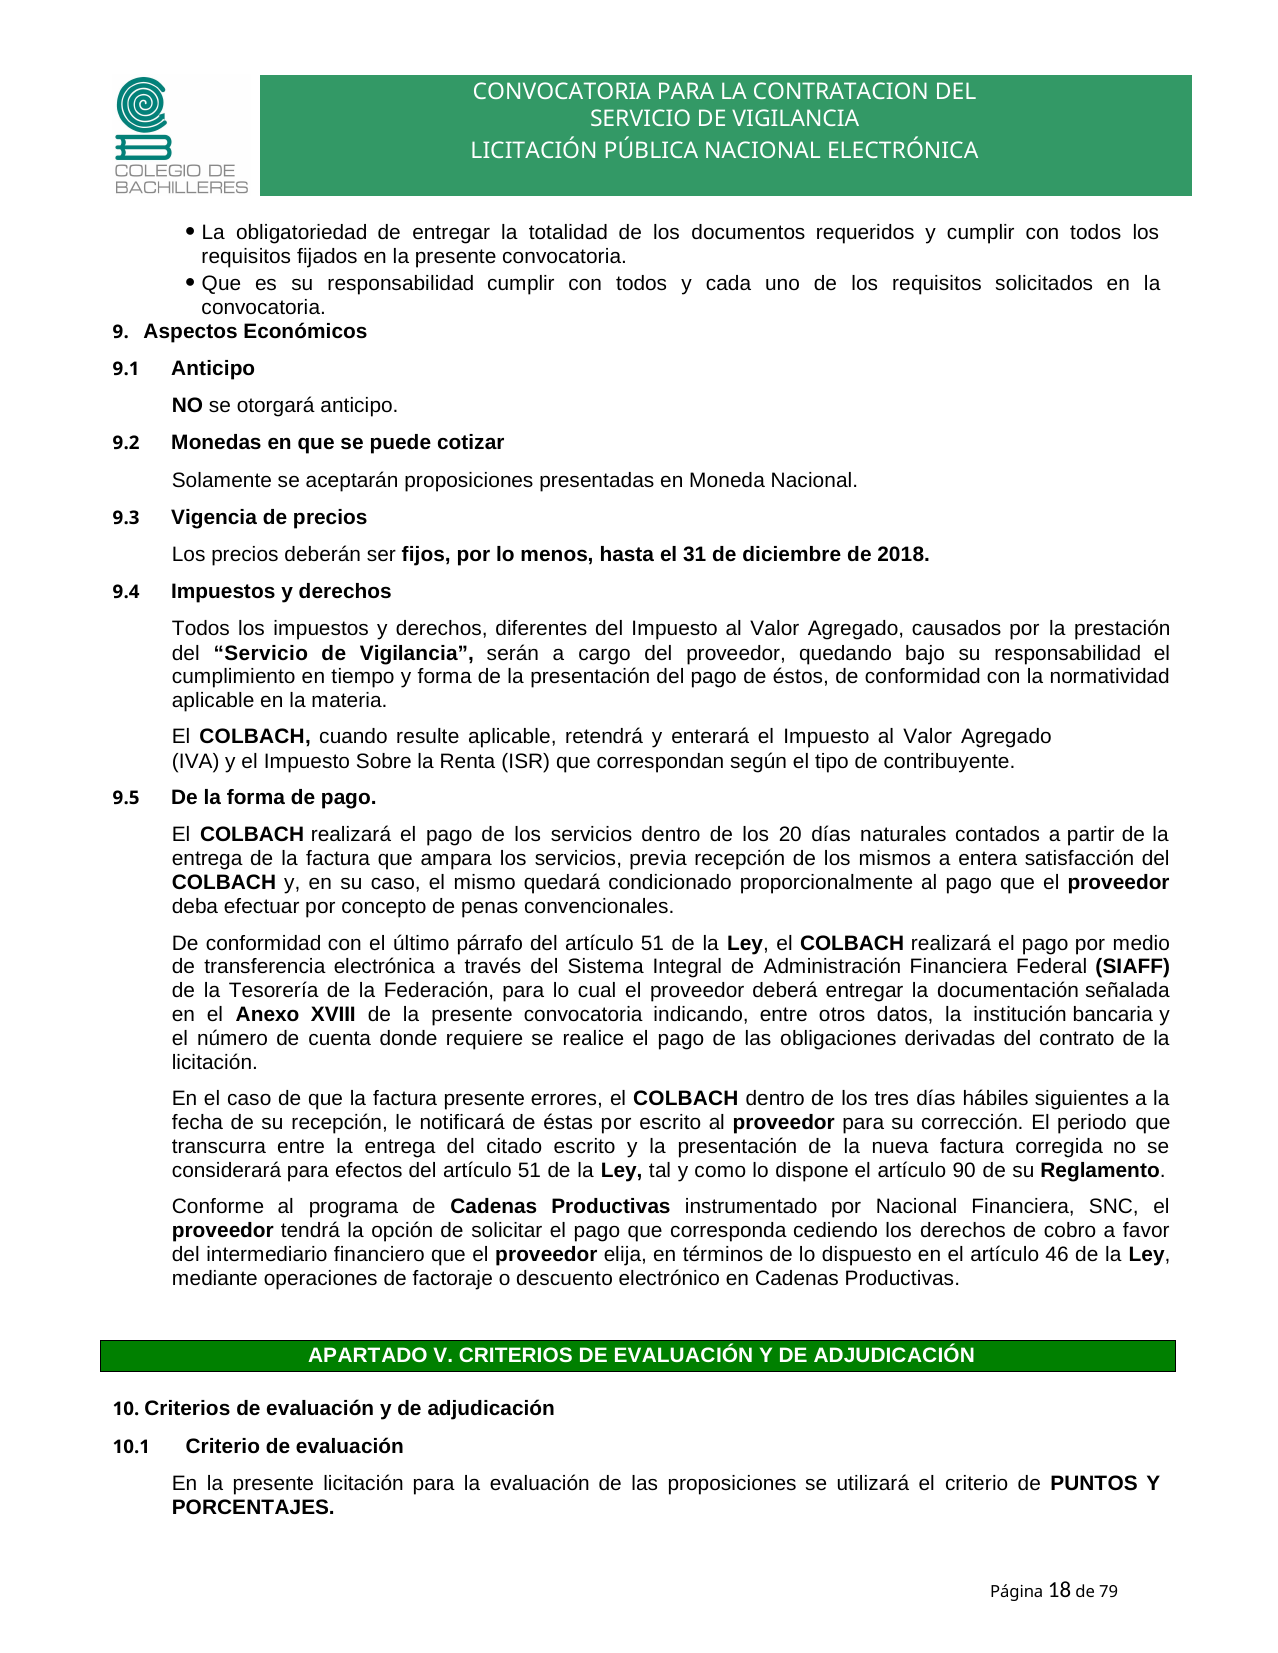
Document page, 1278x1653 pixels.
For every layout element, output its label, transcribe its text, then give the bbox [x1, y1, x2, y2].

text  Que es su responsabilidad cumplir con todos y cada uno de los requisitos solicitados en la convocatoria. [186, 271, 1169, 319]
text  La obligatoriedad de entregar la totalidad de los documentos requeridos y cumplir con todos los requisitos fijados en la presente convocatoria. [186, 220, 1169, 268]
text El COLBACH realizará el pago de los servicios dentro de los 20 días naturales contados a partir de la entrega de la factura que ampara los servicios, previa recepción de los mismos a entera satisfacción del COLBACH y, en su caso, el mismo quedará condicionado proporcionalmente al pago que el proveedor deba efectuar por concepto de penas convencionales. [172, 823, 1170, 918]
text Los precios deberán ser fijos, por lo menos, hasta el 31 de diciembre de 2018. [172, 542, 933, 566]
text Solamente se aceptarán proposiciones presentadas en Moneda Nacional. [172, 468, 861, 492]
text 9. Aspectos Económicos [112, 319, 1192, 343]
picture [112, 74, 251, 196]
text En la presente licitación para la evaluación de las proposiciones se utilizará el criterio de PUNTOS Y PORCENTAJES. [172, 1471, 1170, 1519]
text El COLBACH, cuando resulte aplicable, retendrá y enterará el Impuesto al Valor Agregado [172, 724, 1170, 748]
text NO se otorgará anticipo. [172, 393, 404, 417]
text (IVA) y el Impuesto Sobre la Renta (ISR) que correspondan según el tipo de contribuyente. [172, 748, 1017, 772]
text Todos los impuestos y derechos, diferentes del Impuesto al Valor Agregado, causados por la prestación del “Servicio de Vigilancia”, serán a cargo del proveedor, quedando bajo su responsabilidad el cumplimiento en tiempo y forma de la presentación del pago de éstos, de conformidad con la normatividad aplicable en la materia. [172, 617, 1170, 712]
text 9.5 De la forma de pago. [112, 784, 1192, 810]
text 10. Criterios de evaluación y de adjudicación [112, 1395, 1192, 1421]
text En el caso de que la factura presente errores, el COLBACH dentro de los tres días hábiles siguientes a la fecha de su recepción, le notificará de éstas por escrito al proveedor para su corrección. El periodo que transcurra entre la entrega del citado escrito y la presentación de la nueva factura corregida no se considerará para efectos del artículo 51 de la Ley, tal y como lo dispone el artículo 90 de su Reglamento. [172, 1087, 1170, 1182]
text Conforme al programa de Cadenas Productivas instrumentado por Nacional Financiera, SNC, el proveedor tendrá la opción de solicitar el pago que corresponda cediendo los derechos de cobro a favor del intermediario financiero que el proveedor elija, en términos de lo dispuesto en el artículo 46 de la Ley, mediante operaciones de factoraje o descuento electrónico en Cadenas Productivas. [172, 1194, 1170, 1290]
text 10.1 Criterio de evaluación [112, 1433, 1192, 1458]
text 9.2 Monedas en que se puede cotizar [112, 429, 1192, 455]
text 9.4 Impuestos y derechos [112, 579, 1192, 604]
text APARTADO V. CRITERIOS DE EVALUACIÓN Y DE ADJUDICACIÓN [308, 1343, 1192, 1366]
text 9.1 Anticipo [112, 355, 1192, 381]
text De conformidad con el último párrafo del artículo 51 de la Ley, el COLBACH realizará el pago por medio de transferencia electrónica a través del Sistema Integral de Administración Financiera Federal (SIAFF) de la Tesorería de la Federación, para lo cual el proveedor deberá entregar la documentación señalada en el Anexo XVIII de la presente convocatoria indicando, entre otros datos, la institución bancaria y el número de cuenta donde requiere se realice el pago de las obligaciones derivadas del contrato de la licitación. [172, 930, 1170, 1074]
text 9.3 Vigencia de precios [112, 504, 1192, 529]
